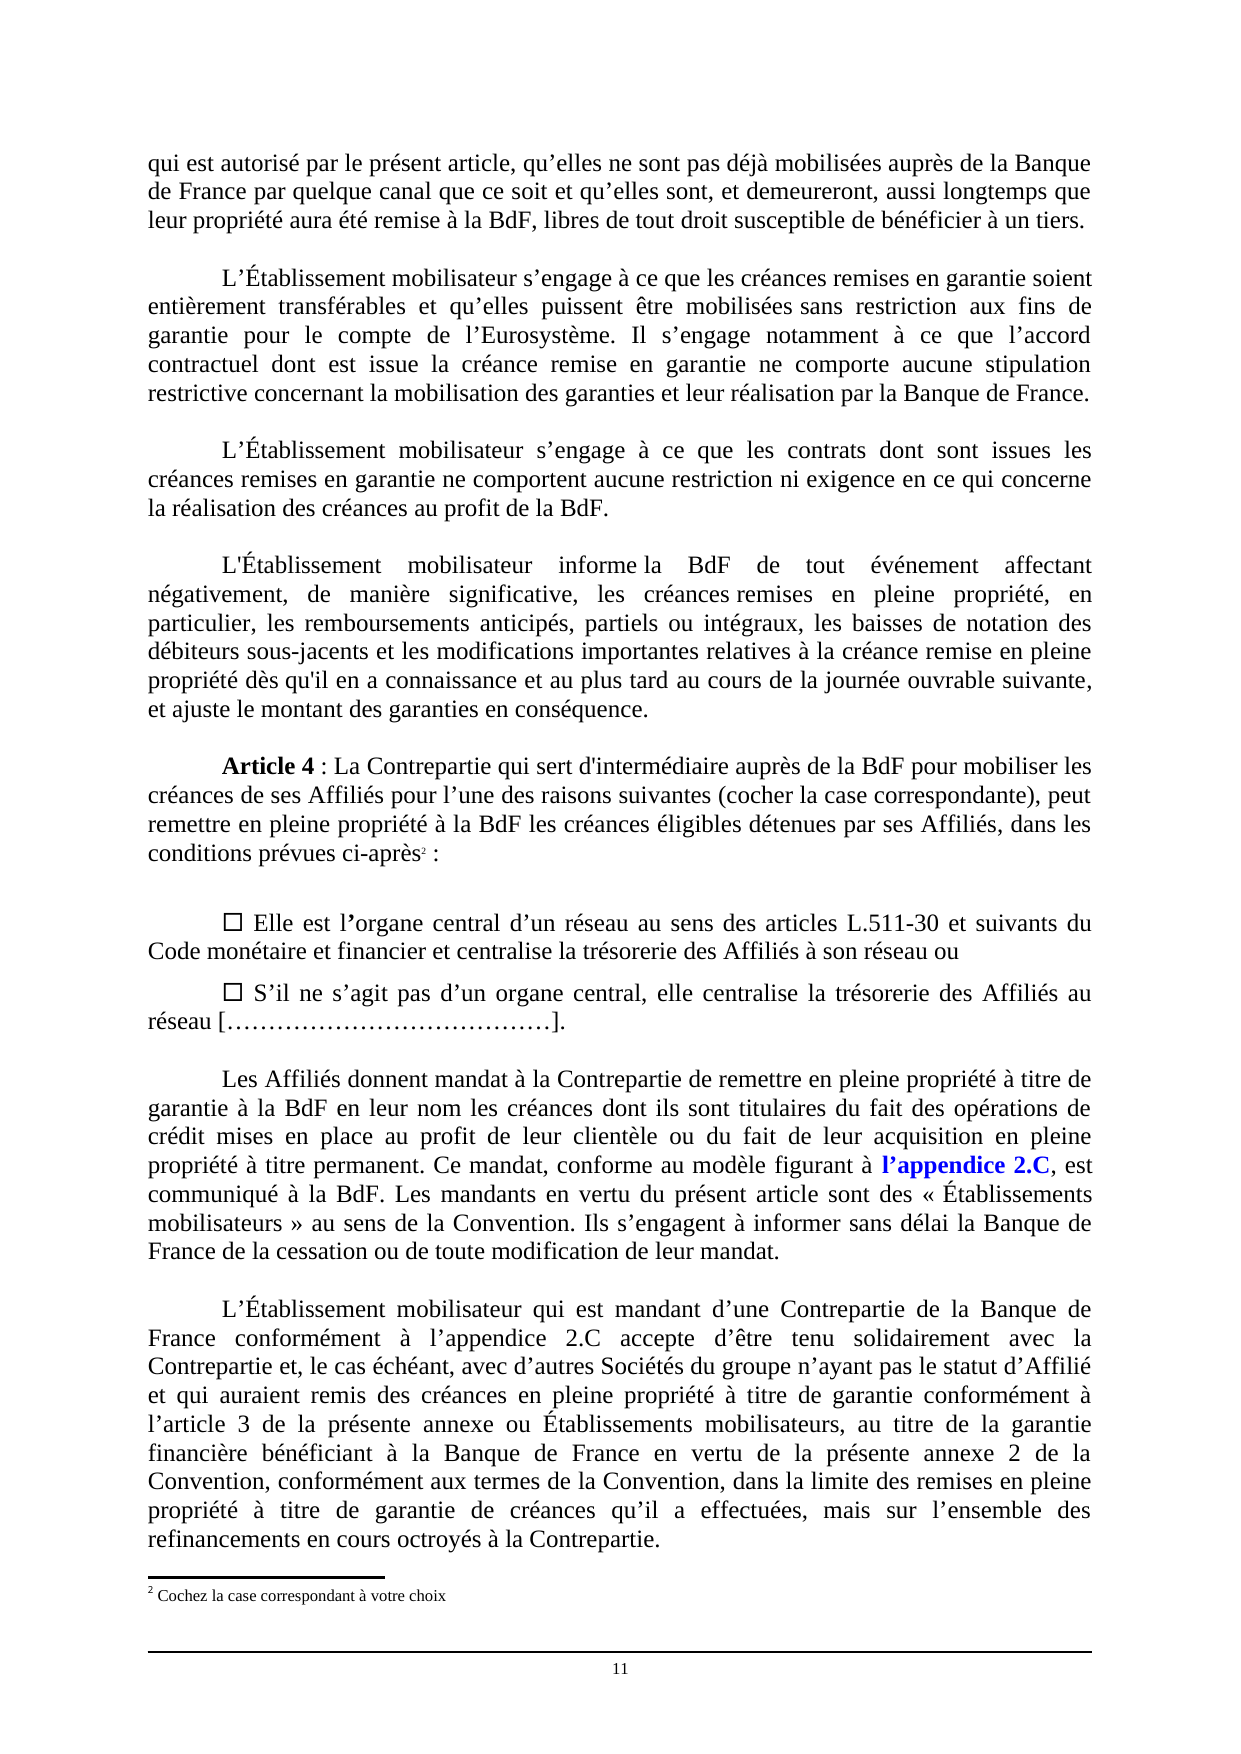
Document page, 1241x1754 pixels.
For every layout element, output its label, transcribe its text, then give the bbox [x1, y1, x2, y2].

text L’Établissement mobilisateur s’engage à ce que les créances remises en garantie soient entièrement transférables et qu’elles puissent être mobilisées sans restriction aux fins de garantie pour le compte de l’Eurosystème. Il s’engage notamment à ce que l’accord contractuel dont est issue la créance remise en garantie ne comporte aucune stipulation restrictive concernant la mobilisation des garanties et leur réalisation par la Banque de France. [148, 263, 1092, 406]
text Elle est l’organe central d’un réseau au sens des articles L.511-30 et suivants du Code monétaire et financier et centralise la trésorerie des Affiliés à son réseau ou [148, 908, 1092, 965]
text L’Établissement mobilisateur qui est mandant d’une Contrepartie de la Banque de France conformément à l’appendice 2.C accepte d’être tenu solidairement avec la Contrepartie et, le cas échéant, avec d’autres Sociétés du groupe n’ayant pas le statut d’Affilié et qui auraient remis des créances en pleine propriété à titre de garantie conformément à l’article 3 de la présente annexe ou Établissements mobilisateurs, au titre de la garantie financière bénéficiant à la Banque de France en vertu de la présente annexe 2 de la Convention, conformément aux termes de la Convention, dans la limite des remises en pleine propriété à titre de garantie de créances qu’il a effectuées, mais sur l’ensemble des refinancements en cours octroyés à la Contrepartie. [148, 1294, 1092, 1553]
text Article 4 : La Contrepartie qui sert d'intermédiaire auprès de la BdF pour mobiliser les créances de ses Affiliés pour l’une des raisons suivantes (cocher la case correspondante), peut remettre en pleine propriété à la BdF les créances éligibles détenues par ses Affiliés, dans les conditions prévues ci-après : [148, 751, 1092, 866]
text S’il ne s’agit pas d’un organe central, elle centralise la trésorerie des Affiliés au réseau […………………………………]. [148, 978, 1092, 1035]
text L'Établissement mobilisateur informe la BdF de tout événement affectant négativement, de manière significative, les créances remises en pleine propriété, en particulier, les remboursements anticipés, partiels ou intégraux, les baisses de notation des débiteurs sous-jacents et les modifications importantes relatives à la créance remise en pleine propriété dès qu'il en a connaissance et au plus tard au cours de la journée ouvrable suivante, et ajuste le montant des garanties en conséquence. [148, 550, 1092, 723]
text L’Établissement mobilisateur s’engage à ce que les contrats dont sont issues les créances remises en garantie ne comportent aucune restriction ni exigence en ce qui concerne la réalisation des créances au profit de la BdF. [148, 435, 1092, 521]
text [148, 148, 1092, 234]
text Les Affiliés donnent mandat à la Contrepartie de remettre en pleine propriété à titre de garantie à la BdF en leur nom les créances dont ils sont titulaires du fait des opérations de crédit mises en place au profit de leur clientèle ou du fait de leur acquisition en pleine propriété à titre permanent. Ce mandat, conforme au modèle figurant à l’appendice 2.C, est communiqué à la BdF. Les mandants en vertu du présent article sont des « Établissements mobilisateurs » au sens de la Convention. Ils s’engagent à informer sans délai la Banque de France de la cessation ou de toute modification de leur mandat. [148, 1064, 1092, 1265]
